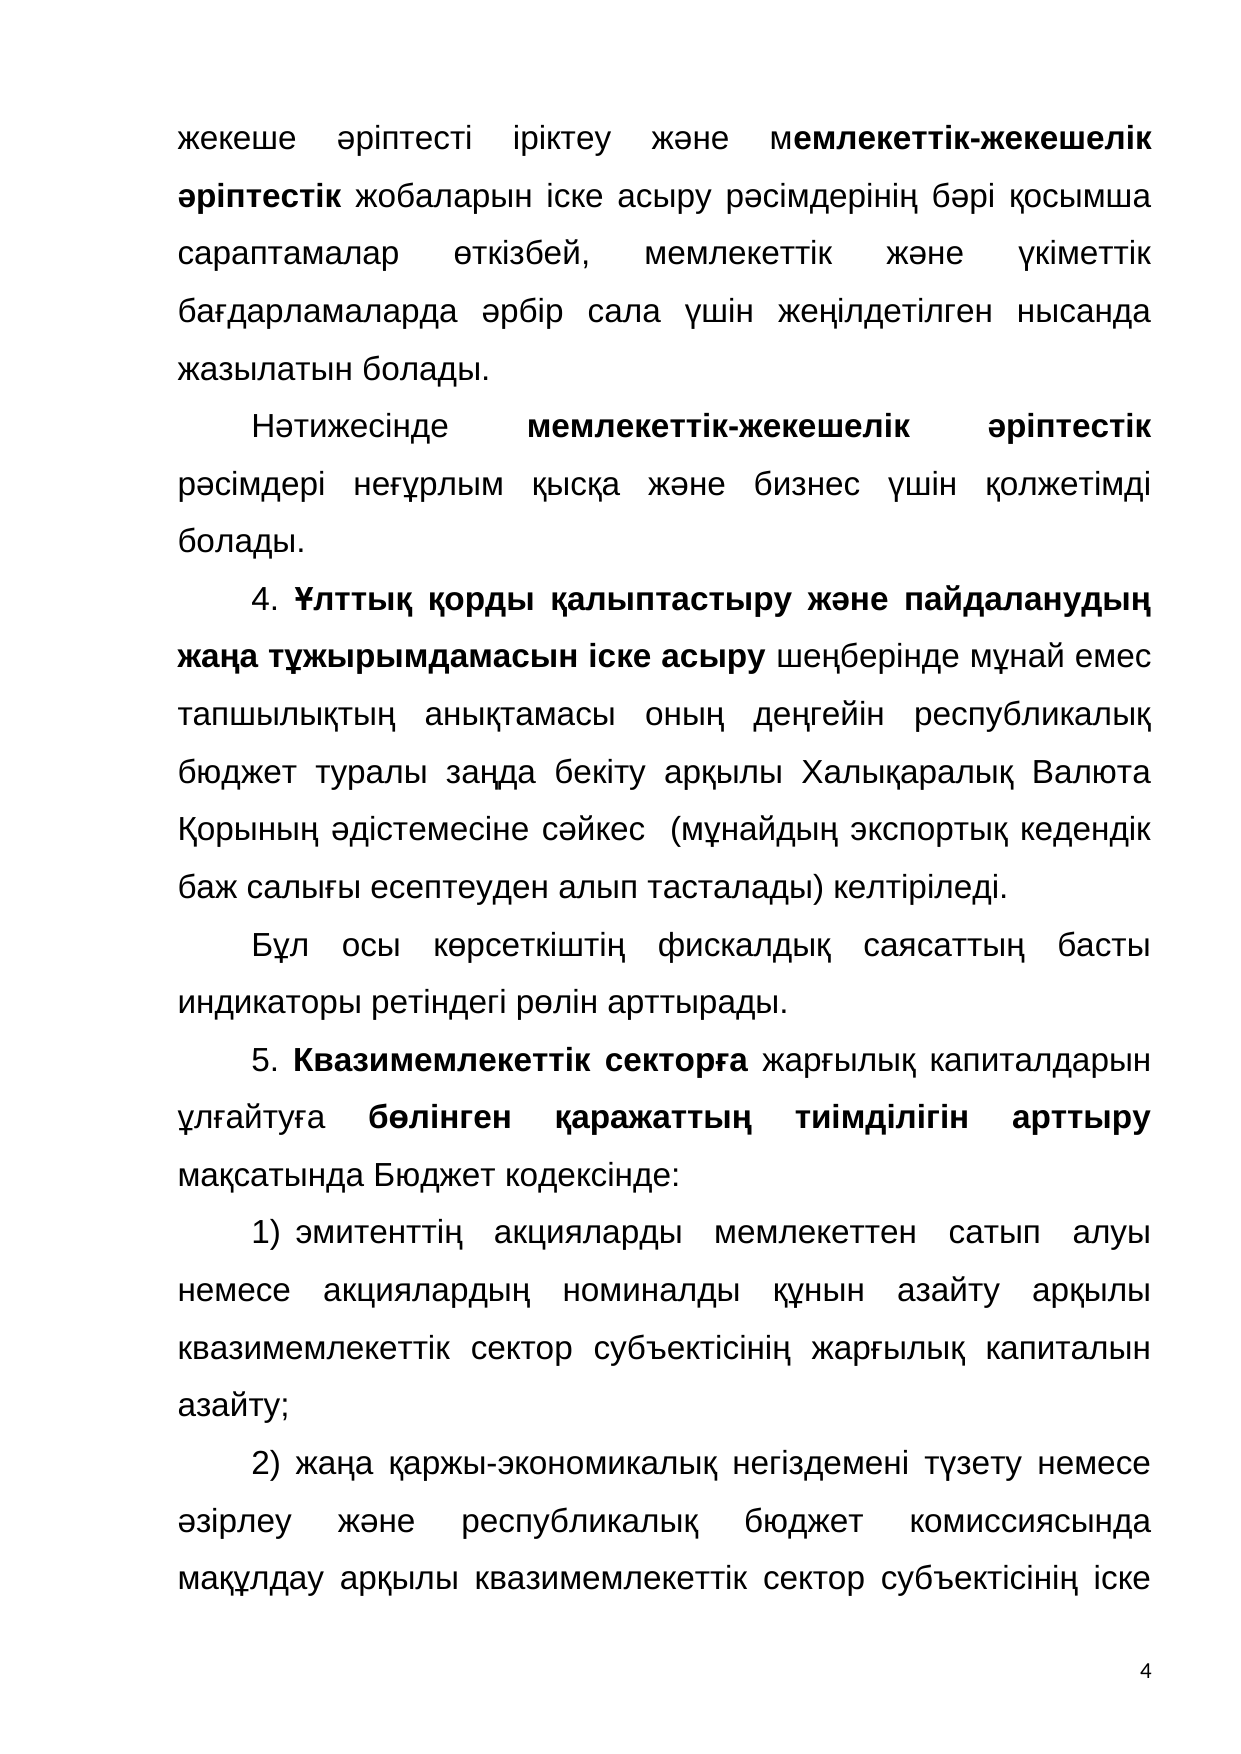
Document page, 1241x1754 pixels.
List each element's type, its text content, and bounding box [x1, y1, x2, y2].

list эмитенттің акцияларды мемлекеттен сатып алуы немесе акциялардың номиналды құнын азайту арқылы квазимемлекеттік сектор субъектісінің жарғылық капиталын азайту; [177, 1213, 1152, 1424]
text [177, 118, 1152, 387]
text Нәтижесінде мемлекеттік-жекешелік әріптестік рәсімдері неғұрлым қысқа және бизнес үшін қолжетімді болады. [177, 406, 1152, 560]
text 4. Ұлттық қорды қалыптастыру және пайдаланудың жаңа тұжырымдамасын іске асыру шеңберінде мұнай емес тапшылықтың анықтамасы оның деңгейін республикалық бюджет туралы заңда бекіту арқылы Халықаралық Валюта Қорының әдістемесіне сәйкес (мұнайдың экспортық кедендік баж салығы есептеуден алып тасталады) келтіріледі. [177, 579, 1152, 905]
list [177, 1443, 1152, 1597]
text Бұл осы көрсеткіштің фискалдық саясаттың басты индикаторы ретіндегі рөлін арттырады. [177, 924, 1152, 1021]
text 5. Квазимемлекеттік секторға жарғылық капиталдарын ұлғайтуға бөлінген қаражаттың тиімділігін арттыру мақсатында Бюджет кодексінде: [177, 1040, 1152, 1193]
